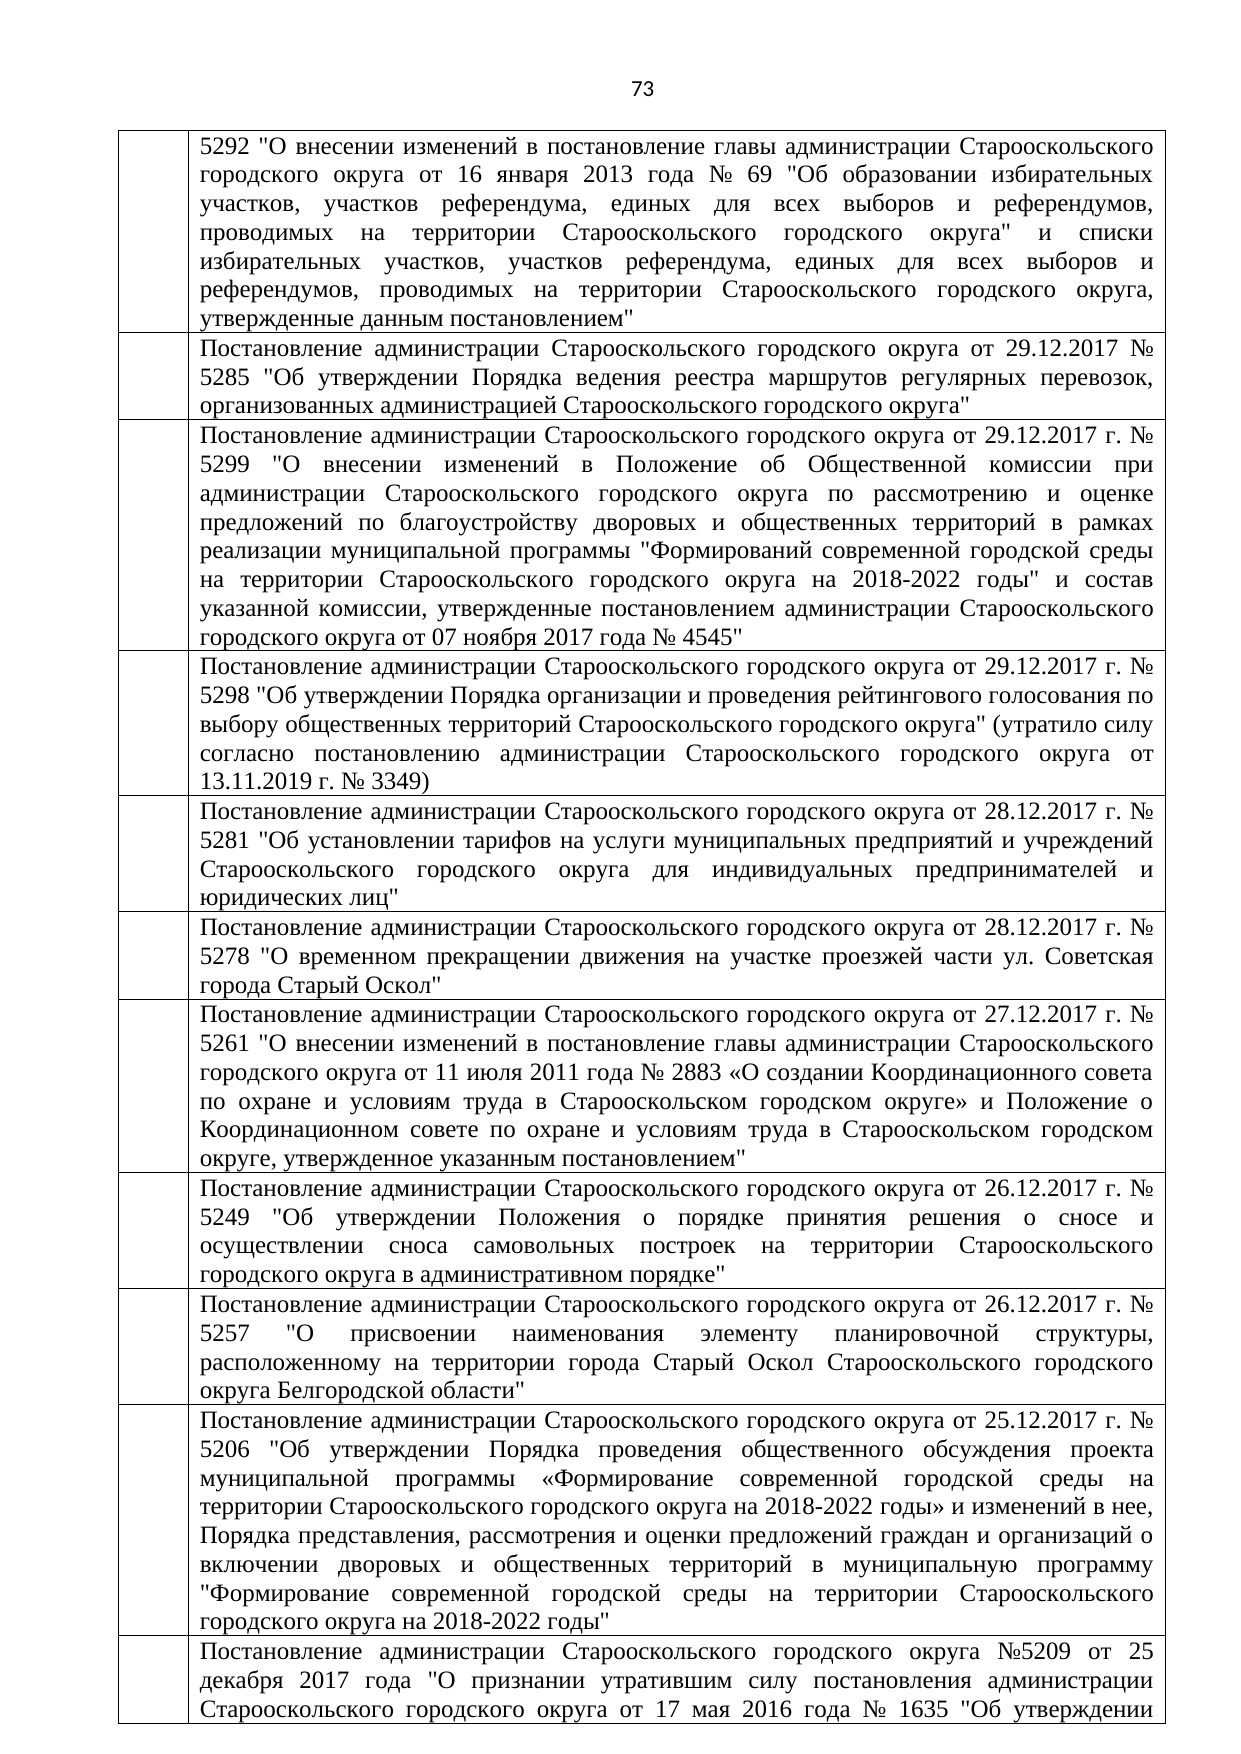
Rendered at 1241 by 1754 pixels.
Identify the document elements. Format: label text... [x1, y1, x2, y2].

table_cell [119, 1289, 188, 1404]
table_cell [119, 420, 188, 650]
table_cell Постановление администрации Старооскольского городского округа от 27.12.2017 г. № 5261 "О внесении изменений в постановление главы администрации Старооскольского городского округа от 11 июля 2011 года № 2883 «О создании Координационного совета по охране и условиям труда в Старооскольском городском округе» и Положение о Координационном совете по охране и условиям труда в Старооскольском городском округе, утвержденное указанным постановлением" [189, 1000, 1165, 1172]
table_cell Постановление администрации Старооскольского городского округа от 28.12.2017 г. № 5278 "О временном прекращении движения на участке проезжей части ул. Советская города Старый Оскол" [189, 912, 1165, 998]
table_cell Постановление администрации Старооскольского городского округа от 26.12.2017 г. № 5257 "О присвоении наименования элементу планировочной структуры, расположенному на территории города Старый Оскол Старооскольского городского округа Белгородской области" [189, 1289, 1165, 1404]
table_cell [119, 651, 188, 795]
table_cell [189, 1636, 1165, 1722]
table_cell Постановление администрации Старооскольского городского округа от 29.12.2017 г. № 5298 "Об утверждении Порядка организации и проведения рейтингового голосования по выбору общественных территорий Старооскольского городского округа" (утратило силу согласно постановлению администрации Старооскольского городского округа от 13.11.2019 г. № 3349) [189, 651, 1165, 795]
table_cell [119, 131, 188, 332]
table_cell [119, 1405, 188, 1635]
table_cell [119, 1636, 188, 1722]
table_cell [119, 333, 188, 419]
table_cell Постановление администрации Старооскольского городского округа от 25.12.2017 г. № 5206 "Об утверждении Порядка проведения общественного обсуждения проекта муниципальной программы «Формирование современной городской среды на территории Старооскольского городского округа на 2018-2022 годы» и изменений в нее, Порядка представления, рассмотрения и оценки предложений граждан и организаций о включении дворовых и общественных территорий в муниципальную программу "Формирование современной городской среды на территории Старооскольского городского округа на 2018-2022 годы" [189, 1405, 1165, 1635]
table_cell Постановление администрации Старооскольского городского округа от 29.12.2017 № 5285 "Об утверждении Порядка ведения реестра маршрутов регулярных перевозок, организованных администрацией Старооскольского городского округа" [189, 333, 1165, 419]
table_cell [119, 1000, 188, 1172]
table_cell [189, 131, 1165, 332]
table_cell Постановление администрации Старооскольского городского округа от 26.12.2017 г. № 5249 "Об утверждении Положения о порядке принятия решения о сносе и осуществлении сноса самовольных построек на территории Старооскольского городского округа в административном порядке" [189, 1173, 1165, 1288]
table_cell [119, 1173, 188, 1288]
table_cell [119, 796, 188, 911]
table_cell Постановление администрации Старооскольского городского округа от 28.12.2017 г. № 5281 "Об установлении тарифов на услуги муниципальных предприятий и учреждений Старооскольского городского округа для индивидуальных предпринимателей и юридических лиц" [189, 796, 1165, 911]
table_cell [119, 912, 188, 998]
table_cell Постановление администрации Старооскольского городского округа от 29.12.2017 г. № 5299 "О внесении изменений в Положение об Общественной комиссии при администрации Старооскольского городского округа по рассмотрению и оценке предложений по благоустройству дворовых и общественных территорий в рамках реализации муниципальной программы "Формирований современной городской среды на территории Старооскольского городского округа на 2018-2022 годы" и состав указанной комиссии, утвержденные постановлением администрации Старооскольского городского округа от 07 ноября 2017 года № 4545" [189, 420, 1165, 650]
